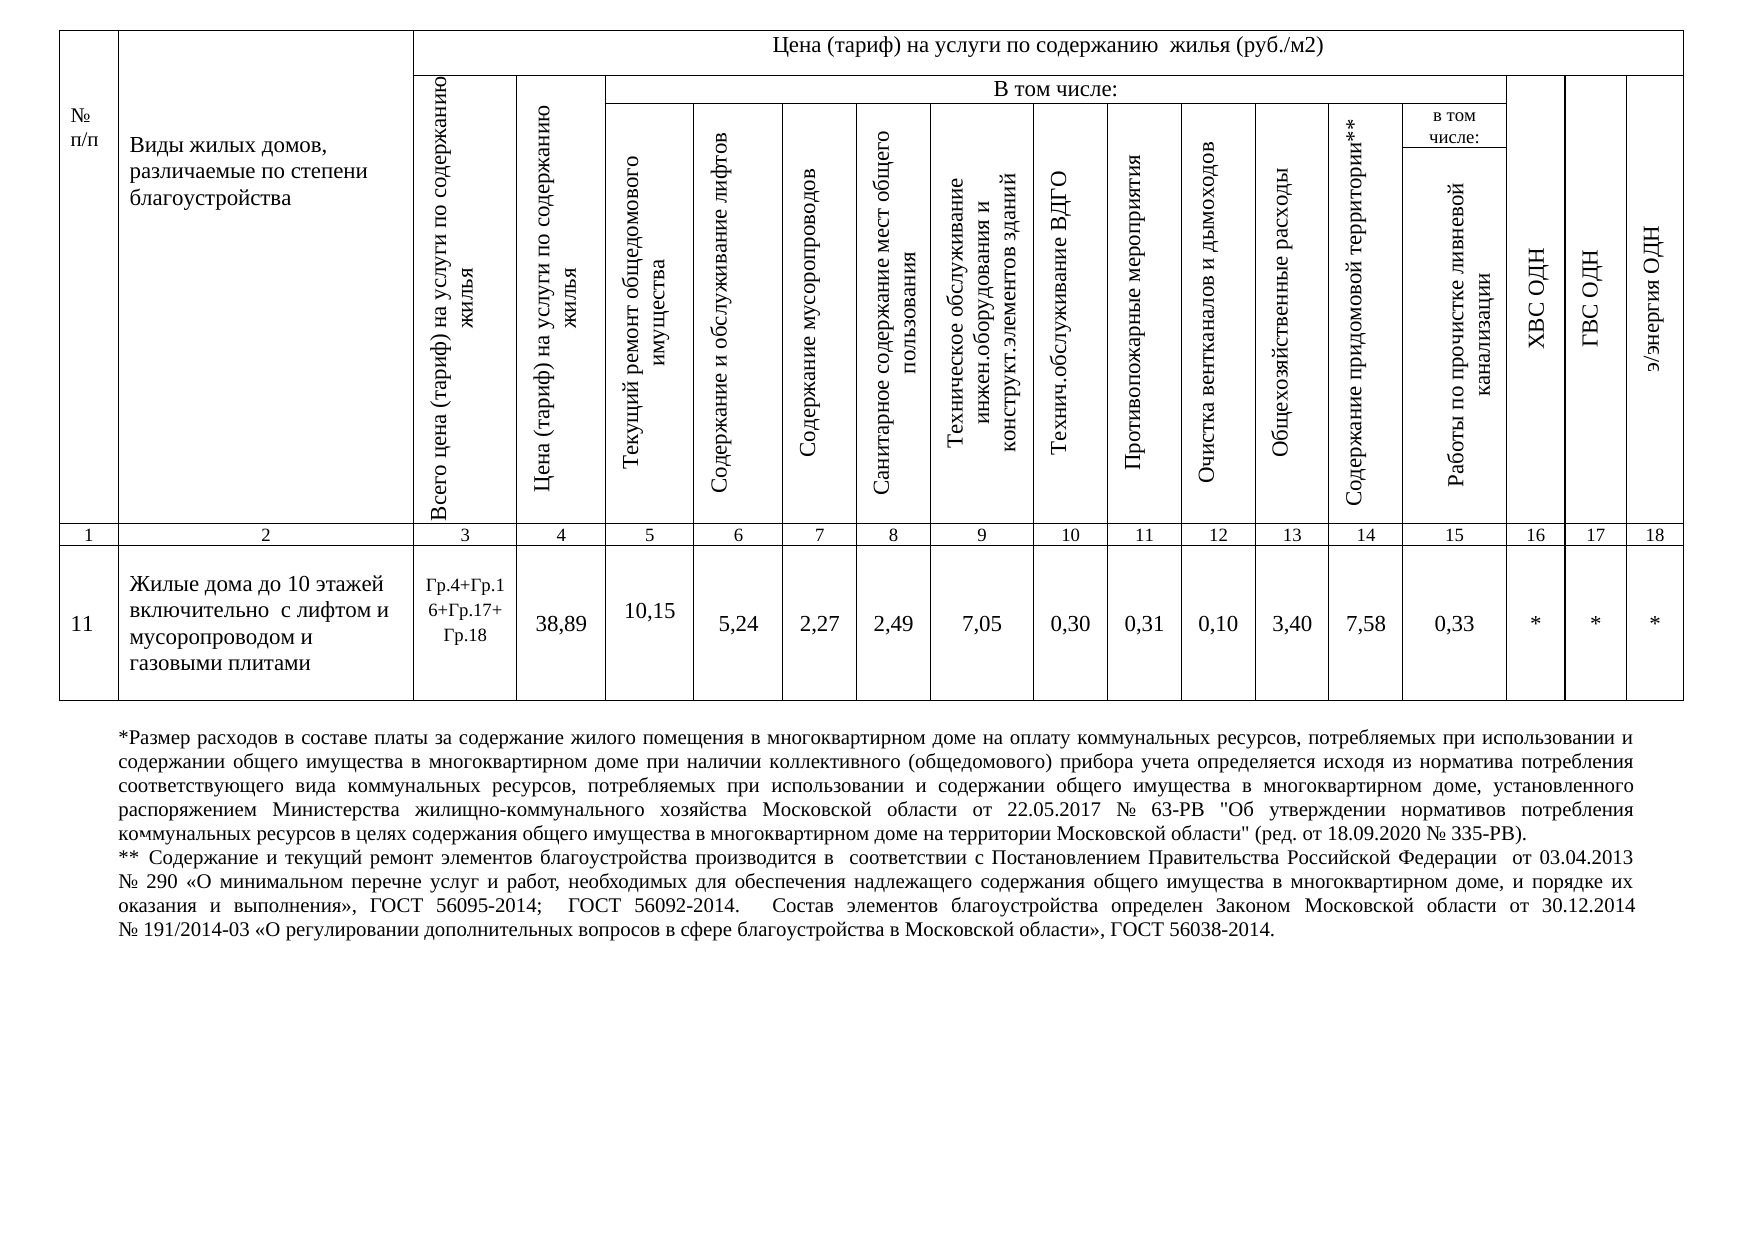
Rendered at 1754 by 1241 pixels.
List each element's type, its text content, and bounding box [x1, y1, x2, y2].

table_cell 15 [1403, 524, 1506, 545]
table_cell Текущий ремонт общедомового имущества [606, 104, 693, 522]
table_cell 17 [1566, 524, 1626, 545]
table_cell Жилые дома до 10 этажей включительно с лифтом и мусоропроводом и газовыми плитами [119, 546, 413, 699]
table_cell ГВС ОДН [1566, 76, 1626, 522]
text ** Содержание и текущий ремонт элементов благоустройства производится в соответствии с Постановлением Правительства Российской Федерации от 03.04.2013 № 290 «О минимальном перечне услуг и работ, необходимых для обеспечения надлежащего содержания общего имущества в многоквартирном доме, и порядке их оказания и выполнения», ГОСТ 56095-2014; ГОСТ 56092-2014. Состав элементов благоустройства определен Законом Московской области от 30.12.2014 № 191/2014-03 «О регулировании дополнительных вопросов в сфере благоустройства в Московской области», ГОСТ 56038-2014. [118, 869, 1636, 941]
table_cell 8 [857, 524, 930, 545]
table_cell 7,58 [1329, 546, 1402, 699]
table_cell * [1566, 546, 1626, 699]
table_cell э/энергия ОДН [1627, 76, 1683, 522]
table_header Цена (тариф) на услуги по содержанию жилья (руб./м2) [414, 31, 1683, 74]
table_cell Содержание придомовой территории** [1329, 104, 1402, 522]
table_cell * [1627, 546, 1683, 699]
table_cell Санитарное содержание мест общего пользования [857, 104, 930, 522]
table_cell 4 [517, 524, 605, 545]
table_cell В том числе: [606, 76, 1506, 103]
table_cell ХВС ОДН [1507, 76, 1564, 522]
table_cell Работы по прочистке ливневой канализации [1403, 148, 1506, 522]
table_cell 9 [931, 524, 1033, 545]
table_header № п/п [60, 31, 118, 522]
table_cell 7 [783, 524, 856, 545]
table_cell 1 [60, 524, 118, 545]
table_cell 5 [606, 524, 693, 545]
text *Размер расходов в составе платы за содержание жилого помещения в многоквартирном доме на оплату коммунальных ресурсов, потребляемых при использовании и содержании общего имущества в многоквартирном доме при наличии коллективного (общедомового) прибора учета определяется исходя из норматива потребления соответствующего вида коммунальных ресурсов, потребляемых при использовании и содержании общего имущества в многоквартирном доме, установленного распоряжением Министерства жилищно-коммунального хозяйства Московской области от 22.05.2017 № 63-РВ "Об утверждении нормативов потребления коммунальных ресурсов в целях содержания общего имущества в многоквартирном доме на территории Московской области" (ред. от 18.09.2020 № 335-РВ). [118, 724, 1636, 845]
table_cell Техническое обслуживание инжен.оборудования и конструкт.элементов зданий [931, 104, 1033, 522]
table_cell 16 [1507, 524, 1564, 545]
table_cell 3 [414, 524, 516, 545]
table_cell Цена (тариф) на услуги по содержанию жилья [517, 76, 605, 522]
table_cell 13 [1256, 524, 1328, 545]
table_cell 11 [60, 546, 118, 699]
table_cell 0,31 [1108, 546, 1181, 699]
table_cell 0,33 [1403, 546, 1506, 699]
table_cell 2,49 [857, 546, 930, 699]
table_cell Содержание мусоропроводов [783, 104, 856, 522]
table_cell Общехозяйственные расходы [1256, 104, 1328, 522]
table_cell 38,89 [517, 546, 605, 699]
table_cell 18 [1627, 524, 1683, 545]
table_cell 14 [1329, 524, 1402, 545]
table_cell 2,27 [783, 546, 856, 699]
table_cell Противопожарные мероприятия [1108, 104, 1181, 522]
table_cell * [1507, 546, 1564, 699]
table_cell 7,05 [931, 546, 1033, 699]
table_cell 12 [1182, 524, 1255, 545]
table_cell 10,15 [606, 546, 693, 699]
table_cell 10 [1034, 524, 1107, 545]
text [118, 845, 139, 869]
table_cell 0,10 [1182, 546, 1255, 699]
table_cell Всего цена (тариф) на услуги по содержанию жилья [414, 76, 516, 522]
table_cell 6 [694, 524, 782, 545]
table_cell Очистка вентканалов и дымоходов [1182, 104, 1255, 522]
table_cell 11 [1108, 524, 1181, 545]
table_header Виды жилых домов, различаемые по степени благоустройства [119, 31, 413, 522]
table_cell 5,24 [694, 546, 782, 699]
table_cell 3,40 [1256, 546, 1328, 699]
table_cell 0,30 [1034, 546, 1107, 699]
table_cell в том числе: [1403, 104, 1506, 147]
table_cell 2 [119, 524, 413, 545]
table_cell Гр.4+Гр.16+Гр.17+Гр.18 [414, 546, 516, 699]
table_cell Содержание и обслуживание лифтов [694, 104, 782, 522]
table_cell Технич.обслуживание ВДГО [1034, 104, 1107, 522]
